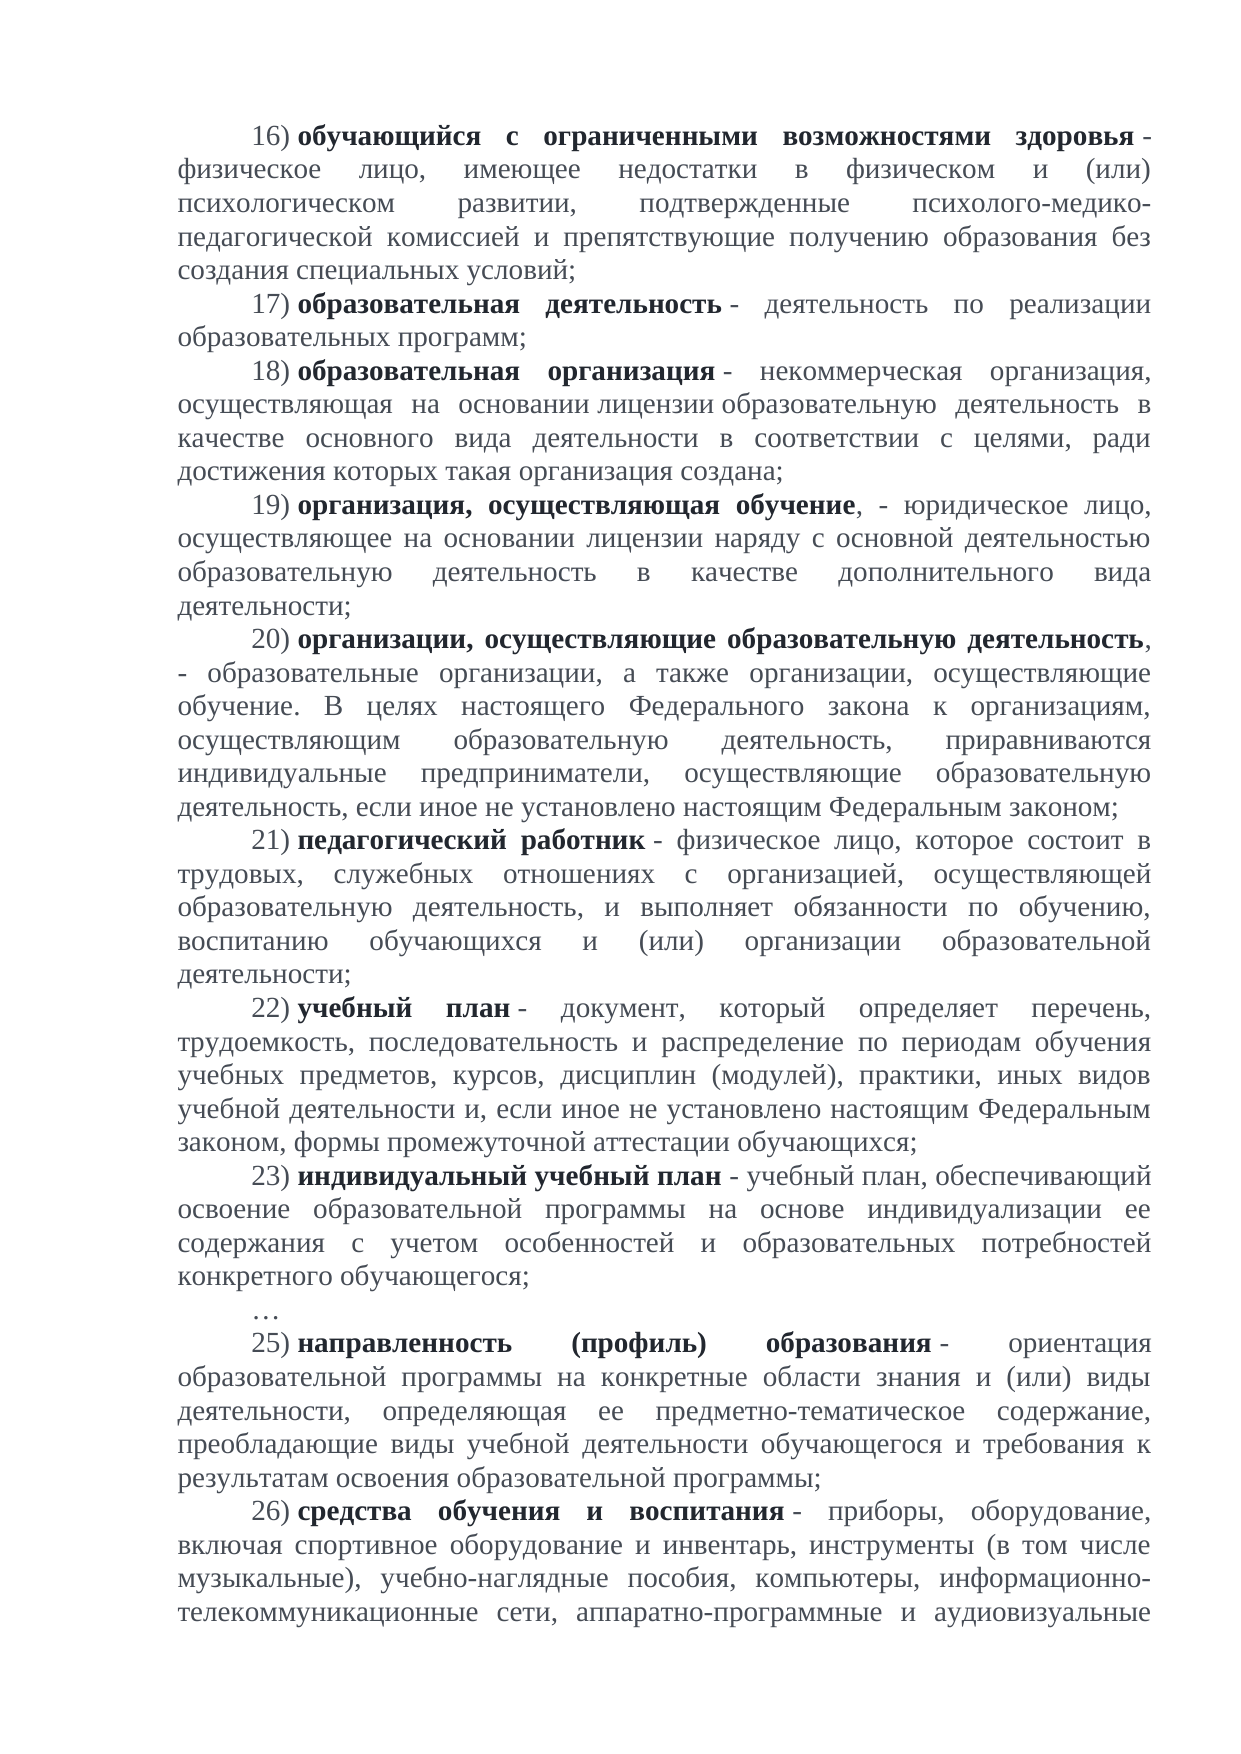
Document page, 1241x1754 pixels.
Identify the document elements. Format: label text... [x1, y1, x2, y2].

text 16) обучающийся с ограниченными возможностями здоровья - физическое лицо, имеющее недостатки в физическом и (или) психологическом развитии, подтвержденные психолого-медико-педагогической комиссией и препятствующие получению образования без создания специальных условий; [177, 118, 1152, 286]
text 19) организация, осуществляющая обучение, - юридическое лицо, осуществляющее на основании лицензии наряду с основной деятельностью образовательную деятельность в качестве дополнительного вида деятельности; [177, 487, 1152, 621]
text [177, 1493, 1152, 1627]
text 17) образовательная деятельность - деятельность по реализации образовательных программ; [177, 286, 1152, 353]
text 21) педагогический работник - физическое лицо, которое состоит в трудовых, служебных отношениях с организацией, осуществляющей образовательную деятельность, и выполняет обязанности по обучению, воспитанию обучающихся и (или) организации образовательной деятельности; [177, 822, 1152, 990]
text 18) образовательная организация - некоммерческая организация, осуществляющая на основании лицензии образовательную деятельность в качестве основного вида деятельности в соответствии с целями, ради достижения которых такая организация создана; [177, 353, 1152, 487]
text 20) организации, осуществляющие образовательную деятельность, - образовательные организации, а также организации, осуществляющие обучение. В целях настоящего Федерального закона к организациям, осуществляющим образовательную деятельность, приравниваются индивидуальные предприниматели, осуществляющие образовательную деятельность, если иное не установлено настоящим Федеральным законом; [177, 621, 1152, 822]
text … [177, 1292, 1152, 1326]
text 22) учебный план - документ, который определяет перечень, трудоемкость, последовательность и распределение по периодам обучения учебных предметов, курсов, дисциплин (модулей), практики, иных видов учебной деятельности и, если иное не установлено настоящим Федеральным законом, формы промежуточной аттестации обучающихся; [177, 990, 1152, 1158]
text 25) направленность (профиль) образования - ориентация образовательной программы на конкретные области знания и (или) виды деятельности, определяющая ее предметно-тематическое содержание, преобладающие виды учебной деятельности обучающегося и требования к результатам освоения образовательной программы; [177, 1326, 1152, 1493]
text 23) индивидуальный учебный план - учебный план, обеспечивающий освоение образовательной программы на основе индивидуализации ее содержания с учетом особенностей и образовательных потребностей конкретного обучающегося; [177, 1158, 1152, 1292]
